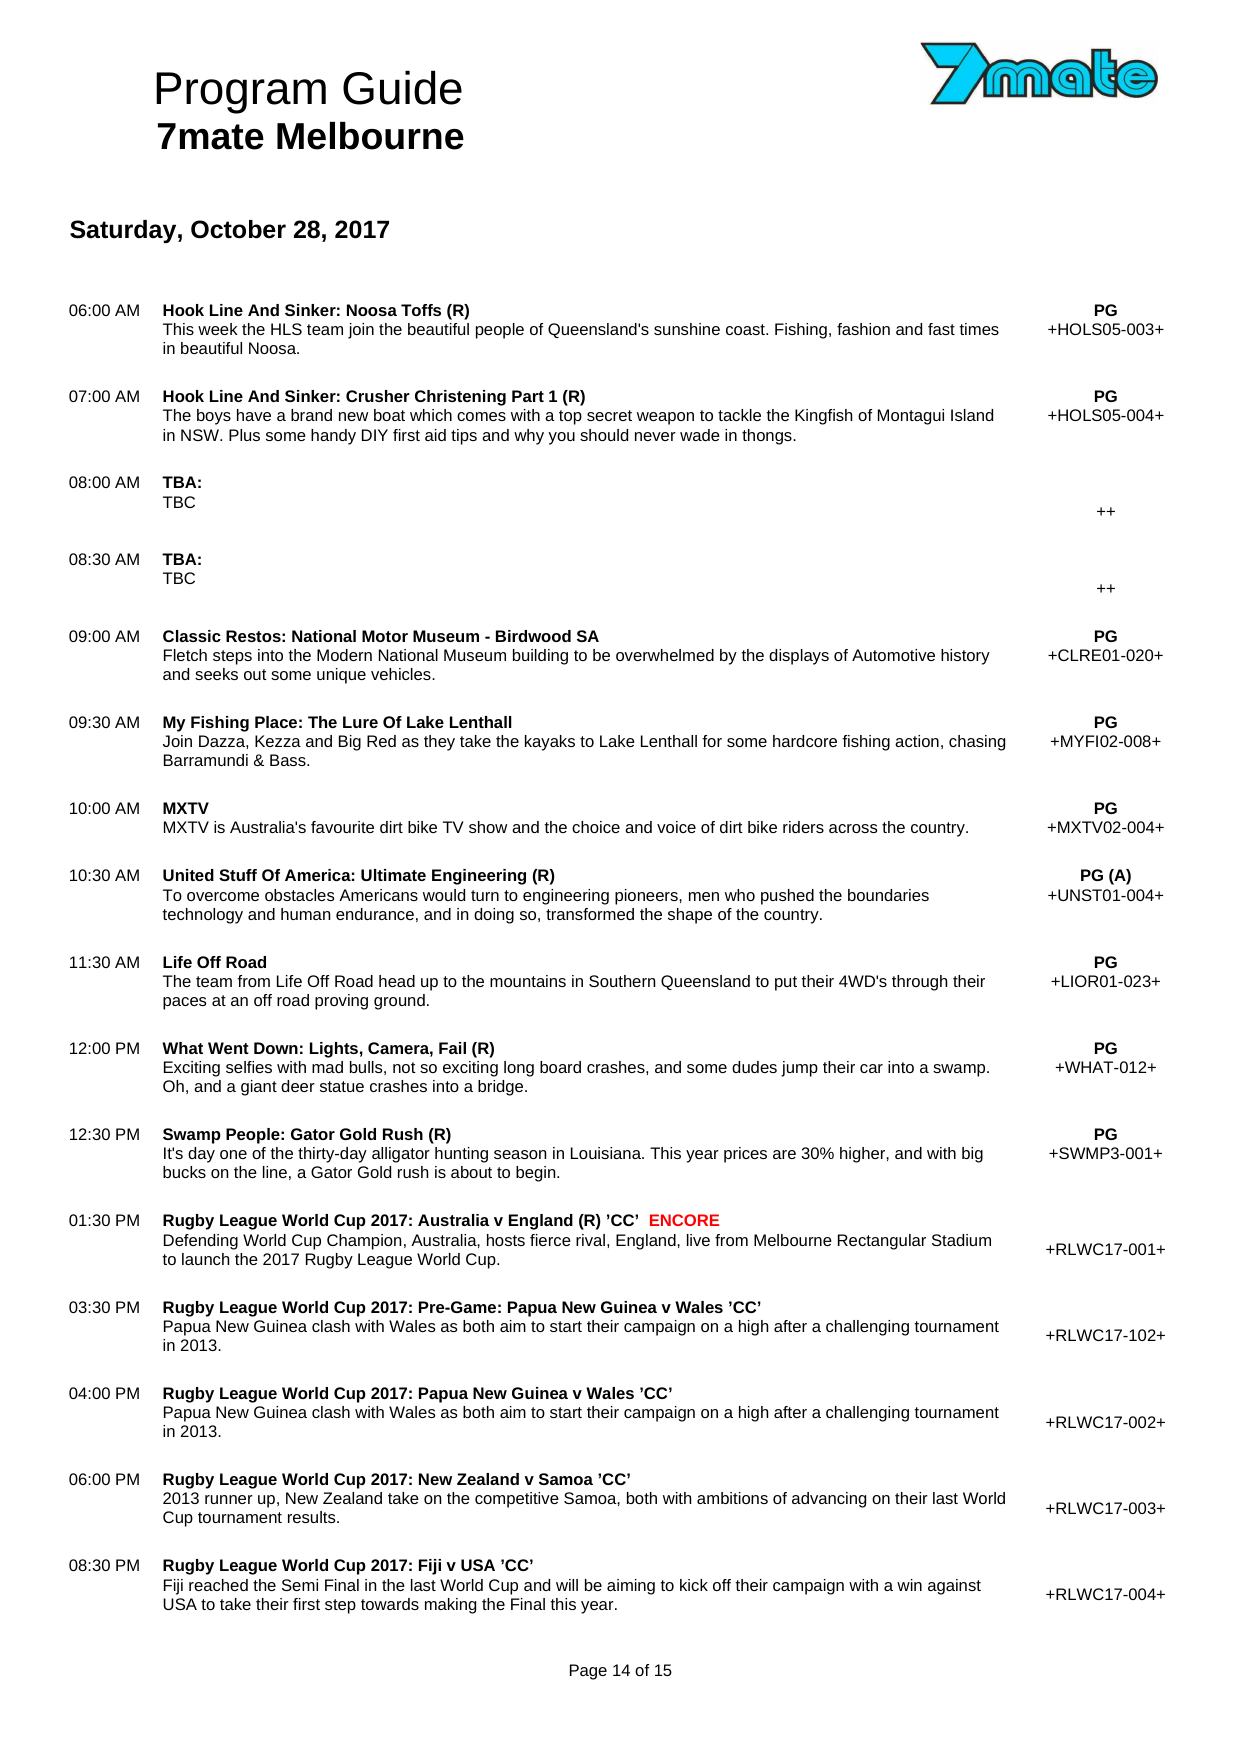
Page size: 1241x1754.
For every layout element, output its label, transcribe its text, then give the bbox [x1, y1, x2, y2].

picture [920, 41, 1159, 105]
table_header United Stuff Of America: Ultimate Engineering (R) To overcome obstacles Americans would turn to engineering pioneers, men who pushed the boundaries technology and human endurance, and in doing so, transformed the shape of the country. [151, 866, 1022, 924]
table_header 08:30 AM [51, 550, 151, 598]
table_header Rugby League World Cup 2017: Australia v England (R) ’CC’ ENCORE Defending World Cup Champion, Australia, hosts fierce rival, England, live from Melbourne Rectangular Stadium to launch the 2017 Rugby League World Cup. [151, 1211, 1022, 1269]
table_header +RLWC17-002+ [1022, 1384, 1189, 1441]
table_header PG +HOLS05-004+ [1022, 387, 1189, 444]
table_header Classic Restos: National Motor Museum - Birdwood SA Fletch steps into the Modern National Museum building to be overwhelmed by the displays of Automotive history and seeks out some unique vehicles. [151, 627, 1022, 684]
table_header 12:30 PM [51, 1125, 151, 1182]
table_header 03:30 PM [51, 1298, 151, 1355]
table_header My Fishing Place: The Lure Of Lake Lenthall Join Dazza, Kezza and Big Red as they take the kayaks to Lake Lenthall for some hardcore fishing action, chasing Barramundi & Bass. [151, 713, 1022, 770]
table_header PG +HOLS05-003+ [1022, 301, 1189, 358]
table_header 08:30 PM [51, 1556, 151, 1614]
table_header PG +CLRE01-020+ [1022, 627, 1189, 684]
table_header Swamp People: Gator Gold Rush (R) It's day one of the thirty-day alligator hunting season in Louisiana. This year prices are 30% higher, and with big bucks on the line, a Gator Gold rush is about to begin. [151, 1125, 1022, 1182]
table_header 08:00 AM [51, 473, 151, 521]
table_header 06:00 AM [51, 301, 151, 358]
table_header Rugby League World Cup 2017: New Zealand v Samoa ’CC’ 2013 runner up, New Zealand take on the competitive Samoa, both with ambitions of advancing on their last World Cup tournament results. [151, 1470, 1022, 1527]
table_header MXTV MXTV is Australia's favourite dirt bike TV show and the choice and voice of dirt bike riders across the country. [151, 799, 1022, 837]
table_header 01:30 PM [51, 1211, 151, 1269]
table_header What Went Down: Lights, Camera, Fail (R) Exciting selfies with mad bulls, not so exciting long board crashes, and some dudes jump their car into a swamp. Oh, and a giant deer statue crashes into a bridge. [151, 1039, 1022, 1096]
table_header Rugby League World Cup 2017: Fiji v USA ’CC’ Fiji reached the Semi Final in the last World Cup and will be aiming to kick off their campaign with a win against USA to take their first step towards making the Final this year. [151, 1556, 1022, 1614]
table_header 06:00 PM [51, 1470, 151, 1527]
table_header PG +MXTV02-004+ [1022, 799, 1189, 837]
table_header Hook Line And Sinker: Noosa Toffs (R) This week the HLS team join the beautiful people of Queensland's sunshine coast. Fishing, fashion and fast times in beautiful Noosa. [151, 301, 1022, 358]
table_header ++ [1022, 550, 1189, 598]
table_header PG +LIOR01-023+ [1022, 953, 1189, 1010]
table_header PG +WHAT-012+ [1022, 1039, 1189, 1096]
table_header TBA: TBC [151, 550, 1022, 598]
table_header 07:00 AM [51, 387, 151, 444]
table_header Life Off Road The team from Life Off Road head up to the mountains in Southern Queensland to put their 4WD's through their paces at an off road proving ground. [151, 953, 1022, 1010]
table_header PG +MYFI02-008+ [1022, 713, 1189, 770]
table_header 10:30 AM [51, 866, 151, 924]
table_header Rugby League World Cup 2017: Papua New Guinea v Wales ’CC’ Papua New Guinea clash with Wales as both aim to start their campaign on a high after a challenging tournament in 2013. [151, 1384, 1022, 1441]
table_header Rugby League World Cup 2017: Pre-Game: Papua New Guinea v Wales ’CC’ Papua New Guinea clash with Wales as both aim to start their campaign on a high after a challenging tournament in 2013. [151, 1298, 1022, 1355]
table_header 09:30 AM [51, 713, 151, 770]
table_header +RLWC17-102+ [1022, 1298, 1189, 1355]
table_header 04:00 PM [51, 1384, 151, 1441]
table_header PG (A) +UNST01-004+ [1022, 866, 1189, 924]
table_header +RLWC17-001+ [1022, 1211, 1189, 1269]
table_header +RLWC17-004+ [1022, 1556, 1189, 1614]
table_header 11:30 AM [51, 953, 151, 1010]
table_header Hook Line And Sinker: Crusher Christening Part 1 (R) The boys have a brand new boat which comes with a top secret weapon to tackle the Kingfish of Montagui Island in NSW. Plus some handy DIY first aid tips and why you should never wade in thongs. [151, 387, 1022, 444]
text Saturday, October 28, 2017 [62, 214, 1178, 243]
table_header +RLWC17-003+ [1022, 1470, 1189, 1527]
table_header 09:00 AM [51, 627, 151, 684]
table_header 10:00 AM [51, 799, 151, 837]
table_header 12:00 PM [51, 1039, 151, 1096]
table_header PG +SWMP3-001+ [1022, 1125, 1189, 1182]
table_header ++ [1022, 473, 1189, 521]
table_header TBA: TBC [151, 473, 1022, 521]
